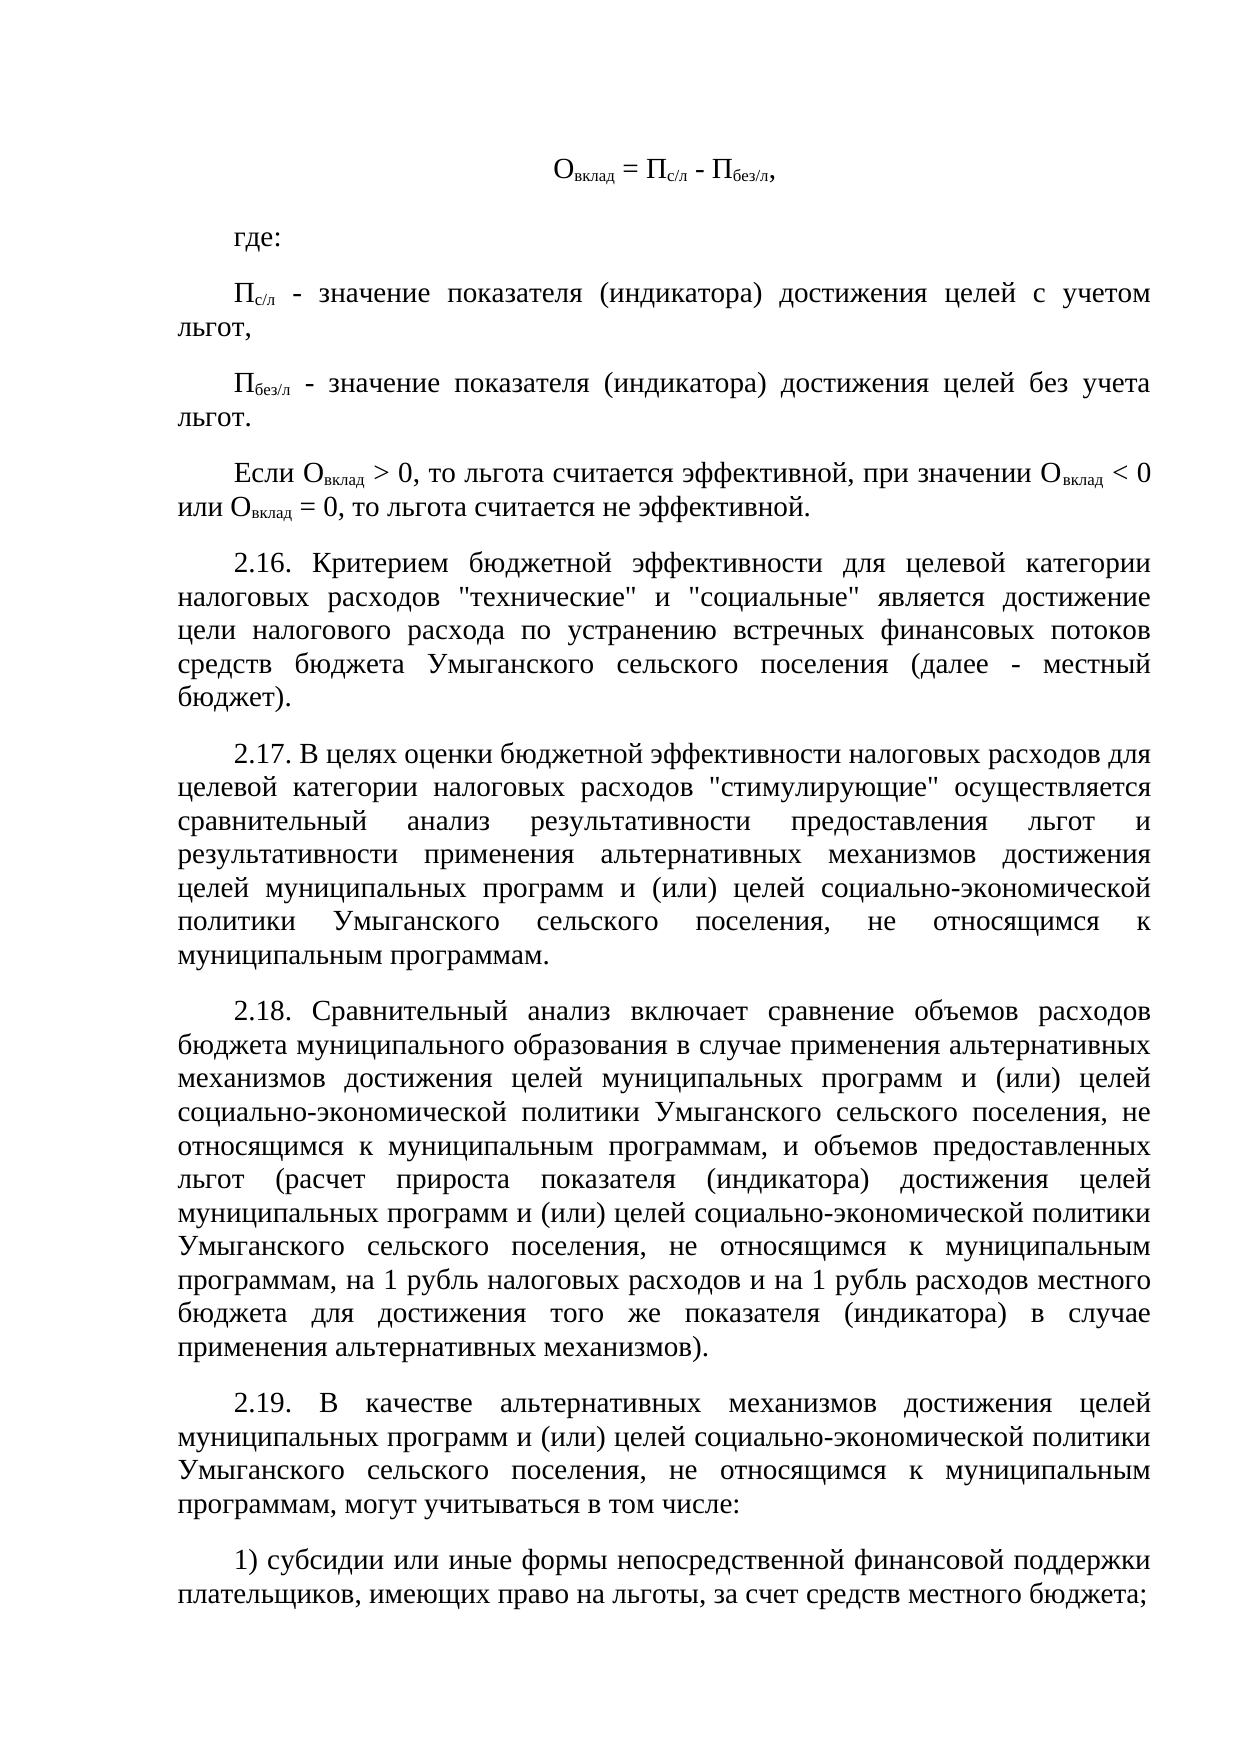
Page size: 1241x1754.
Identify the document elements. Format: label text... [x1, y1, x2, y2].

text Если Овклад > 0, то льгота считается эффективной, при значении Овклад < 0 или Овклад = 0, то льгота считается не эффективной. [177, 455, 1152, 522]
text 2.16. Критерием бюджетной эффективности для целевой категории налоговых расходов "технические" и "социальные" является достижение цели налогового расхода по устранению встречных финансовых потоков средств бюджета Умыганского сельского поселения (далее - местный бюджет). [177, 545, 1152, 713]
text 2.19. В качестве альтернативных механизмов достижения целей муниципальных программ и (или) целей социально-экономической политики Умыганского сельского поселения, не относящимся к муниципальным программам, могут учитываться в том числе: [177, 1385, 1152, 1519]
text 1) субсидии или иные формы непосредственной финансовой поддержки плательщиков, имеющих право на льготы, за счет средств местного бюджета; [177, 1542, 1152, 1609]
text где: [177, 219, 1152, 252]
text Пс/л - значение показателя (индикатора) достижения целей с учетом льгот, [177, 275, 1152, 342]
text Пбез/л - значение показателя (индикатора) достижения целей без учета льгот. [177, 365, 1152, 432]
text 2.18. Сравнительный анализ включает сравнение объемов расходов бюджета муниципального образования в случае применения альтернативных механизмов достижения целей муниципальных программ и (или) целей социально-экономической политики Умыганского сельского поселения, не относящимся к муниципальным программам, и объемов предоставленных льгот (расчет прироста показателя (индикатора) достижения целей муниципальных программ и (или) целей социально-экономической политики Умыганского сельского поселения, не относящимся к муниципальным программам, на 1 рубль налоговых расходов и на 1 рубль расходов местного бюджета для достижения того же показателя (индикатора) в случае применения альтернативных механизмов). [177, 993, 1152, 1362]
text 2.17. В целях оценки бюджетной эффективности налоговых расходов для целевой категории налоговых расходов "стимулирующие" осуществляется сравнительный анализ результативности предоставления льгот и результативности применения альтернативных механизмов достижения целей муниципальных программ и (или) целей социально-экономической политики Умыганского сельского поселения, не относящимся к муниципальным программам. [177, 736, 1152, 971]
text Овклад = Пс/л - Пбез/л, [177, 152, 1152, 185]
